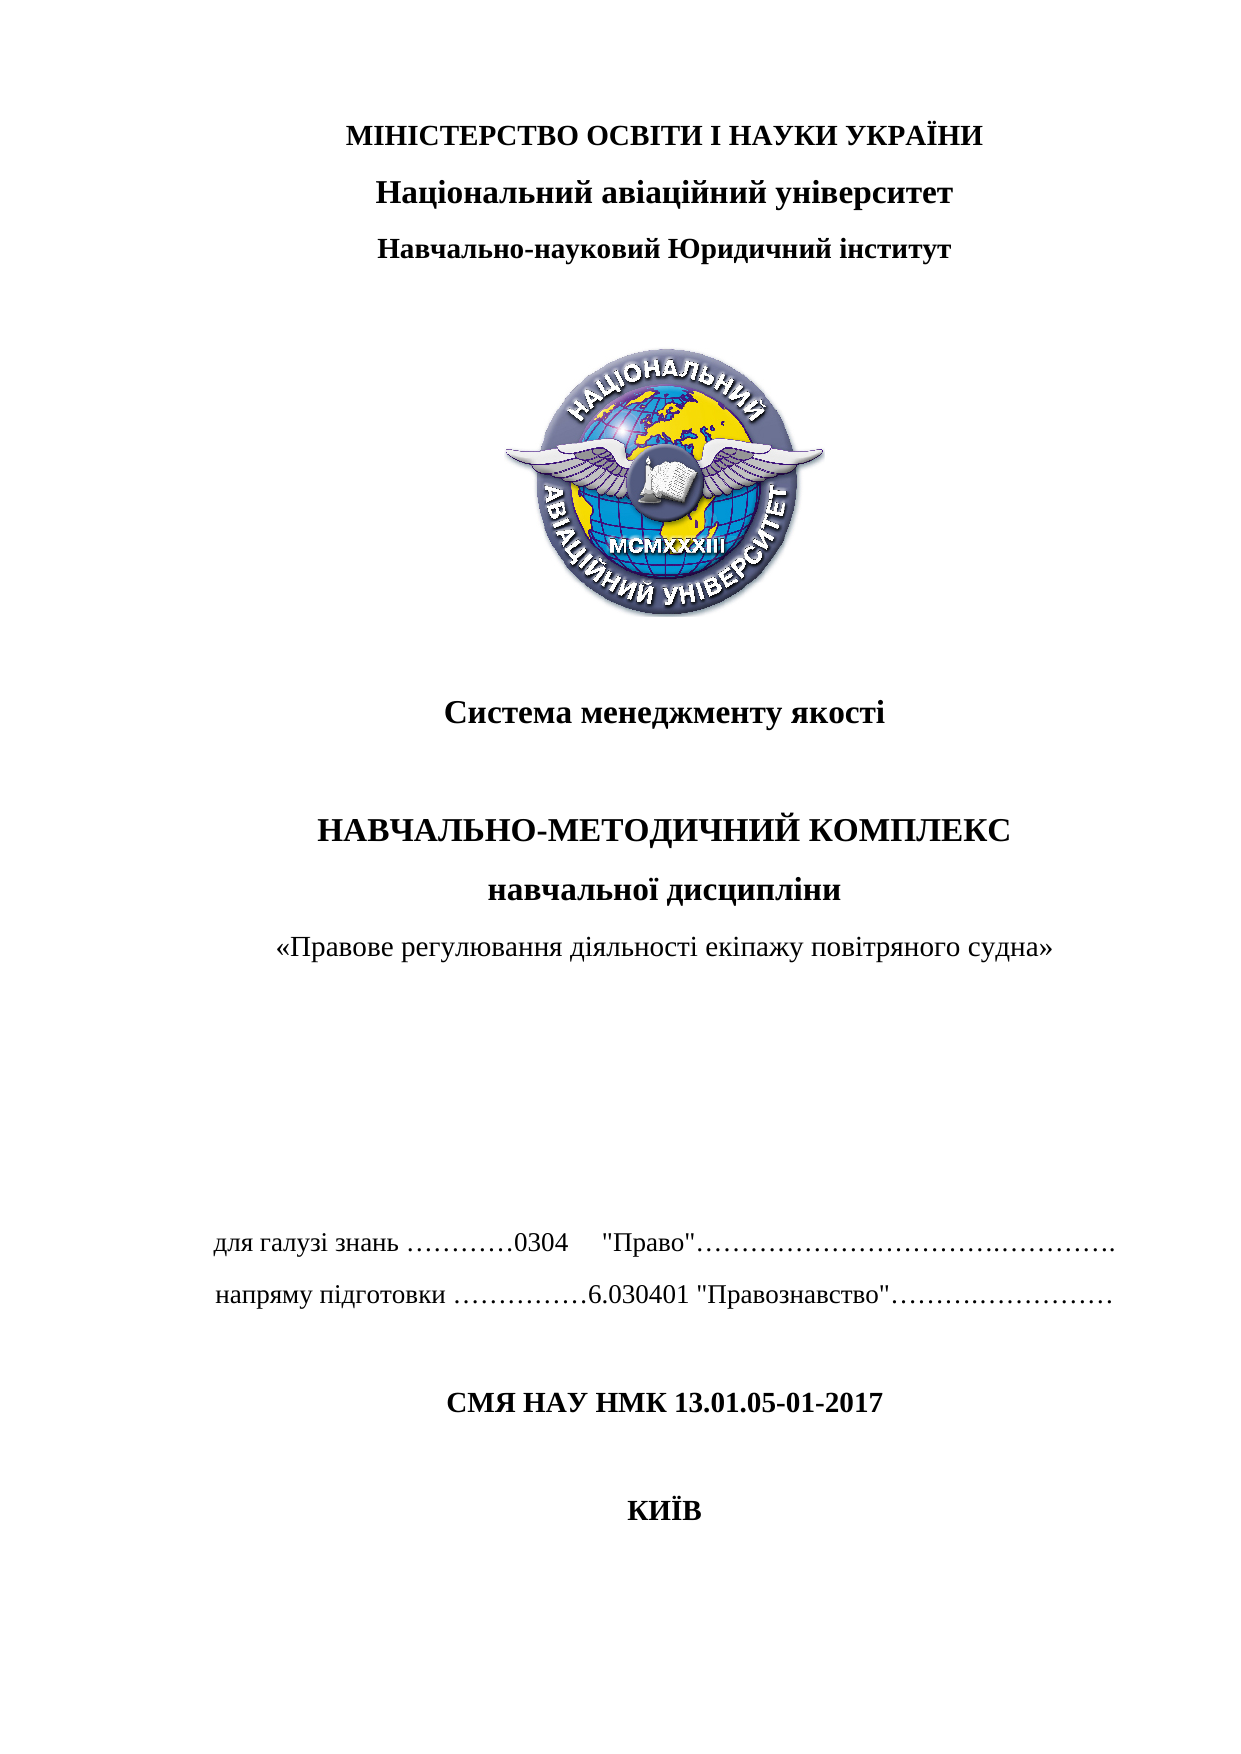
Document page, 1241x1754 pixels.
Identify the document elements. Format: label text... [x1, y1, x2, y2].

text Навчально-науковий Юридичний інститут [177, 232, 1152, 265]
picture [504, 340, 825, 617]
text НАВЧАЛЬНО-МЕТОДИЧНИЙ КОМПЛЕКС [177, 810, 1152, 849]
text навчальної дисципліни [177, 869, 1152, 908]
text Система менеджменту якості [177, 692, 1152, 730]
text КИЇВ [177, 1493, 1152, 1527]
text Національний авіаційний університет [177, 172, 1152, 211]
text «Правове регулювання діяльності екіпажу повітряного судна» [177, 929, 1152, 962]
text МІНІСТЕРСТВО ОСВІТИ І НАУКИ УКРАЇНИ [177, 118, 1152, 152]
text для галузі знань …………0304 "Право"…………………………….…………. [177, 1226, 1152, 1258]
text напряму підготовки ……………6.030401 "Правознавство"……….…………… [177, 1278, 1152, 1309]
text СМЯ НАУ НМК 13.01.05-01-2017 [177, 1385, 1152, 1418]
